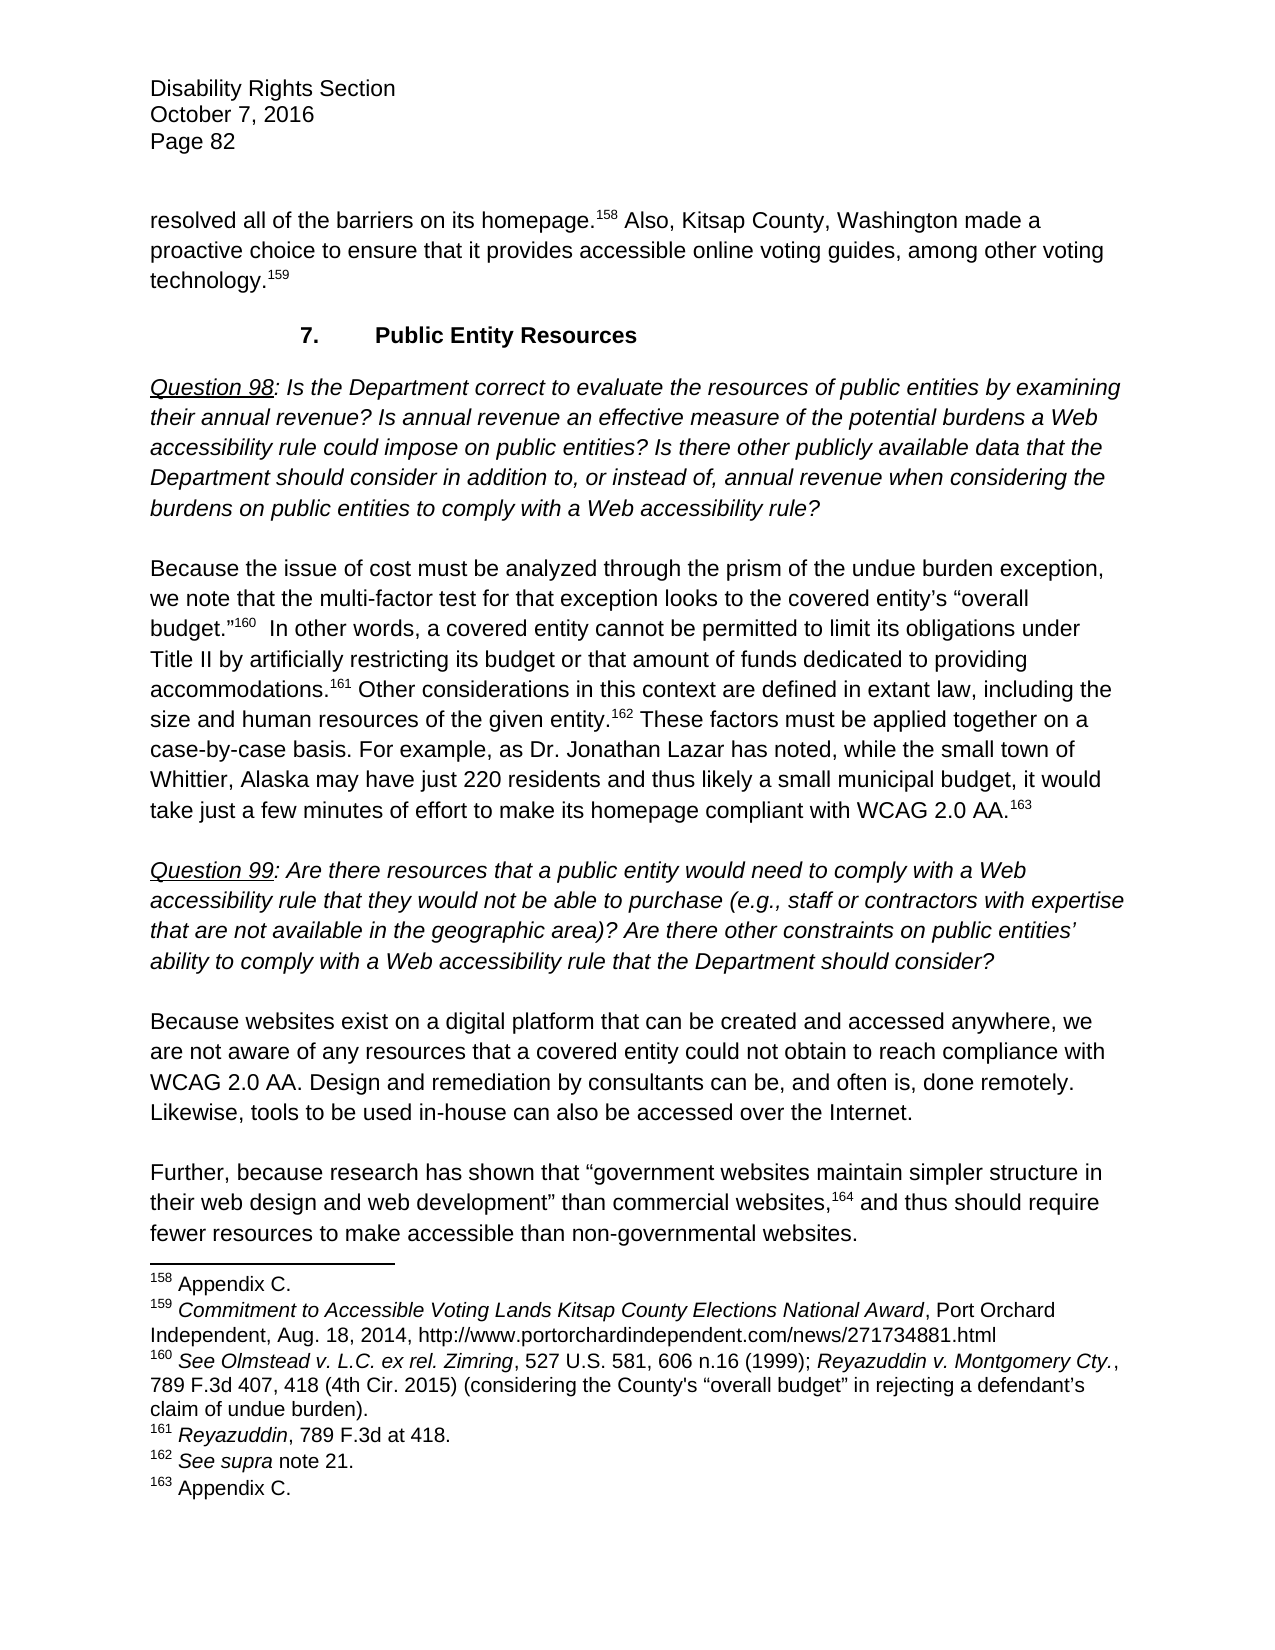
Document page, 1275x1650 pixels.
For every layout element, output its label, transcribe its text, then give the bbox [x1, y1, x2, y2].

text Because the issue of cost must be analyzed through the prism of the undue burden exception, we note that the multi-factor test for that exception looks to the covered entity’s “overall budget.” In other words, a covered entity cannot be permitted to limit its obligations under Title II by artificially restricting its budget or that amount of funds dedicated to providing accommodations. Other considerations in this context are defined in extant law, including the size and human resources of the given entity. These factors must be applied together on a case-by-case basis. For example, as Dr. Jonathan Lazar has noted, while the small town of Whittier, Alaska may have just 220 residents and thus likely a small municipal budget, it would take just a few minutes of effort to make its homepage compliant with WCAG 2.0 AA. [150, 555, 1125, 823]
text Question 99: Are there resources that a public entity would need to comply with a Web accessibility rule that they would not be able to purchase (e.g., staff or contractors with expertise that are not available in the geographic area)? Are there other constraints on public entities’ ability to comply with a Web accessibility rule that the Department should consider? [150, 857, 1125, 974]
text Further, because research has shown that “government websites maintain simpler structure in their web design and web development” than commercial websites, and thus should require fewer resources to make accessible than non-governmental websites. [150, 1159, 1125, 1246]
text The research done by Dr. Jonathan Lazar and John Paré provides at least one anecdotal example of the ease with which compliance can be reached for small entities. As part of a 2016 presentation to the Office of Information and Regulatory Affairs, the researchers examined the website homepages of various covered entities with a population of 10,000 or less. In the few months between measurements, the researchers found that the city of Glenwood Springs, CO resolved all of the barriers on its homepage. Also, Kitsap County, Washington made a proactive choice to ensure that it provides accessible online voting guides, among other voting technology. [150, 207, 1125, 293]
text Question 98: Is the Department correct to evaluate the resources of public entities by examining their annual revenue? Is annual revenue an effective measure of the potential burdens a Web accessibility rule could impose on public entities? Is there other publicly available data that the Department should consider in addition to, or instead of, annual revenue when considering the burdens on public entities to comply with a Web accessibility rule? [150, 374, 1125, 521]
subtitle Public Entity Resources [300, 322, 1125, 349]
text Because websites exist on a digital platform that can be created and accessed anywhere, we are not aware of any resources that a covered entity could not obtain to reach compliance with WCAG 2.0 AA. Design and remediation by consultants can be, and often is, done remotely. Likewise, tools to be used in-house can also be accessed over the Internet. [150, 1008, 1125, 1125]
